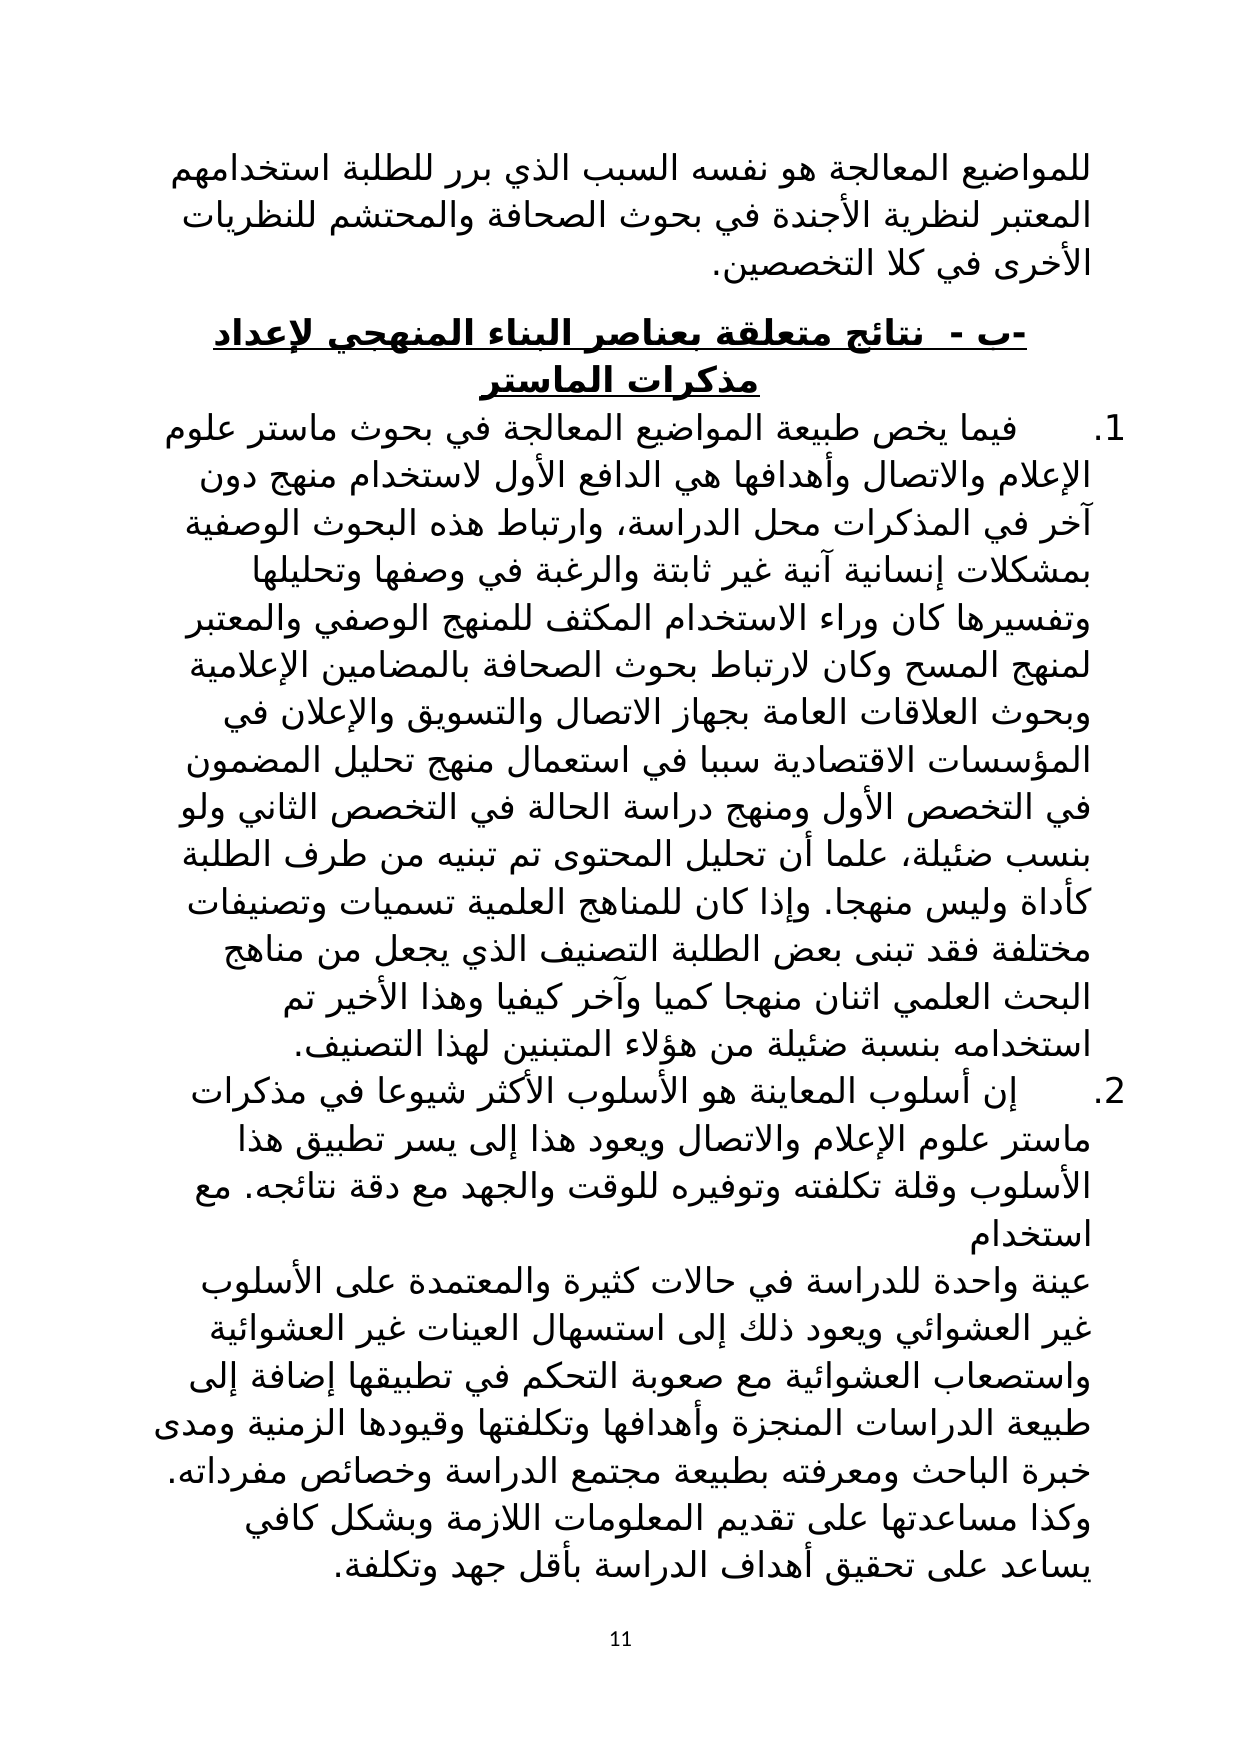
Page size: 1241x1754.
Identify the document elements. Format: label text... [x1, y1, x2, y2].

text -ب - نتائج متعلقة بعناصر البناء المنهجي لإعداد مذكرات الماستر [148, 313, 1093, 401]
list إن أسلوب المعاينة هو الأسلوب الأكثر شيوعا في مذكرات ماستر علوم الإعلام والاتصال ويعود هذا إلى يسر تطبيق هذا الأسلوب وقلة تكلفته وتوفيره للوقت والجهد مع دقة نتائجه. مع استخدام [148, 1071, 1093, 1254]
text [148, 148, 1093, 284]
list فيما يخص طبيعة المواضيع المعالجة في بحوث ماستر علوم الإعلام والاتصال وأهدافها هي الدافع الأول لاستخدام منهج دون آخر في المذكرات محل الدراسة، وارتباط هذه البحوث الوصفية بمشكلات إنسانية آنية غير ثابتة والرغبة في وصفها وتحليلها وتفسيرها كان وراء الاستخدام المكثف للمنهج الوصفي والمعتبر لمنهج المسح وكان لارتباط بحوث الصحافة بالمضامين الإعلامية وبحوث العلاقات العامة بجهاز الاتصال والتسويق والإعلان في المؤسسات الاقتصادية سببا في استعمال منهج تحليل المضمون في التخصص الأول ومنهج دراسة الحالة في التخصص الثاني ولو بنسب ضئيلة، علما أن تحليل المحتوى تم تبنيه من طرف الطلبة كأداة وليس منهجا. وإذا كان للمناهج العلمية تسميات وتصنيفات مختلفة فقد تبنى بعض الطلبة التصنيف الذي يجعل من مناهج البحث العلمي اثنان منهجا كميا وآخر كيفيا وهذا الأخير تم استخدامه بنسبة ضئيلة من هؤلاء المتبنين لهذا التصنيف. [148, 407, 1093, 1065]
text عينة واحدة للدراسة في حالات كثيرة والمعتمدة على الأسلوب غير العشوائي ويعود ذلك إلى استسهال العينات غير العشوائية واستصعاب العشوائية مع صعوبة التحكم في تطبيقها إضافة إلى طبيعة الدراسات المنجزة وأهدافها وتكلفتها وقيودها الزمنية ومدى خبرة الباحث ومعرفته بطبيعة مجتمع الدراسة وخصائص مفرداته. وكذا مساعدتها على تقديم المعلومات اللازمة وبشكل كافي يساعد على تحقيق أهداف الدراسة بأقل جهد وتكلفة. [148, 1261, 1093, 1586]
